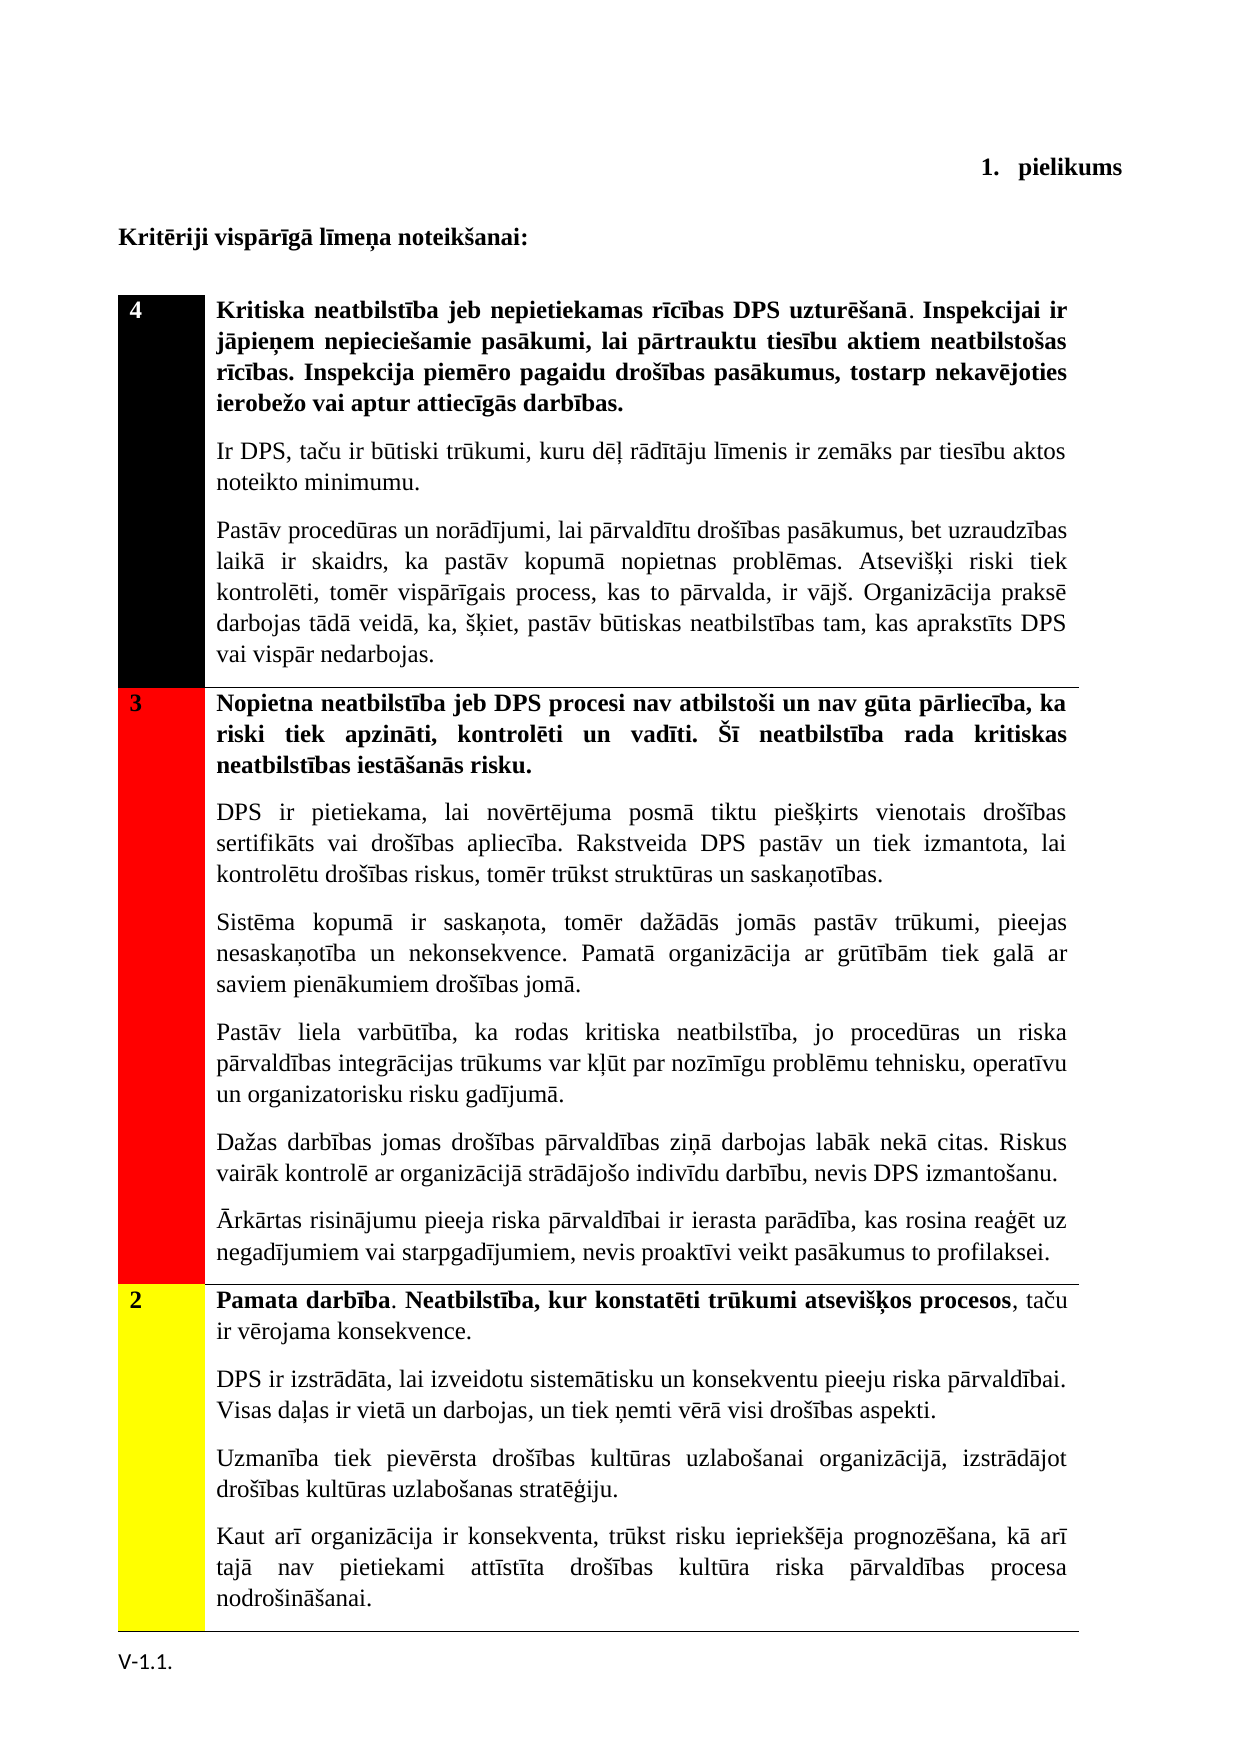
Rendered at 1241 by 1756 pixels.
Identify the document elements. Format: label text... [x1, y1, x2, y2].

text Kritēriji vispārīgā līmeņa noteikšanai: [118, 222, 1122, 251]
subtitle pielikums [140, 152, 1122, 181]
table_header Kritiska neatbilstība jeb nepietiekamas rīcības DPS uzturēšanā. Inspekcijai ir jāpieņem nepieciešamie pasākumi, lai pārtrauktu tiesību aktiem neatbilstošas rīcības. Inspekcija piemēro pagaidu drošības pasākumus, tostarp nekavējoties ierobežo vai aptur attiecīgās darbības. Ir DPS, taču ir būtiski trūkumi, kuru dēļ rādītāju līmenis ir zemāks par tiesību aktos noteikto minimumu. Pastāv procedūras un norādījumi, lai pārvaldītu drošības pasākumus, bet uzraudzības laikā ir skaidrs, ka pastāv kopumā nopietnas problēmas. Atsevišķi riski tiek kontrolēti, tomēr vispārīgais process, kas to pārvalda, ir vājš. Organizācija praksē darbojas tādā veidā, ka, šķiet, pastāv būtiskas neatbilstības tam, kas aprakstīts DPS vai vispār nedarbojas. [205, 295, 1079, 687]
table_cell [205, 1285, 1079, 1631]
table_cell 3 [118, 688, 205, 1284]
table_cell Nopietna neatbilstība jeb DPS procesi nav atbilstoši un nav gūta pārliecība, ka riski tiek apzināti, kontrolēti un vadīti. Šī neatbilstība rada kritiskas neatbilstības iestāšanās risku. DPS ir pietiekama, lai novērtējuma posmā tiktu piešķirts vienotais drošības sertifikāts vai drošības apliecība. Rakstveida DPS pastāv un tiek izmantota, lai kontrolētu drošības riskus, tomēr trūkst struktūras un saskaņotības. Sistēma kopumā ir saskaņota, tomēr dažādās jomās pastāv trūkumi, pieejas nesaskaņotība un nekonsekvence. Pamatā organizācija ar grūtībām tiek galā ar saviem pienākumiem drošības jomā. Pastāv liela varbūtība, ka rodas kritiska neatbilstība, jo procedūras un riska pārvaldības integrācijas trūkums var kļūt par nozīmīgu problēmu tehnisku, operatīvu un organizatorisku risku gadījumā. Dažas darbības jomas drošības pārvaldības ziņā darbojas labāk nekā citas. Riskus vairāk kontrolē ar organizācijā strādājošo indivīdu darbību, nevis DPS izmantošanu. Ārkārtas risinājumu pieeja riska pārvaldībai ir ierasta parādība, kas rosina reaģēt uz negadījumiem vai starpgadījumiem, nevis proaktīvi veikt pasākumus to profilaksei. [205, 688, 1079, 1284]
table_header 4 [118, 295, 205, 687]
table_cell 2 [118, 1284, 205, 1631]
